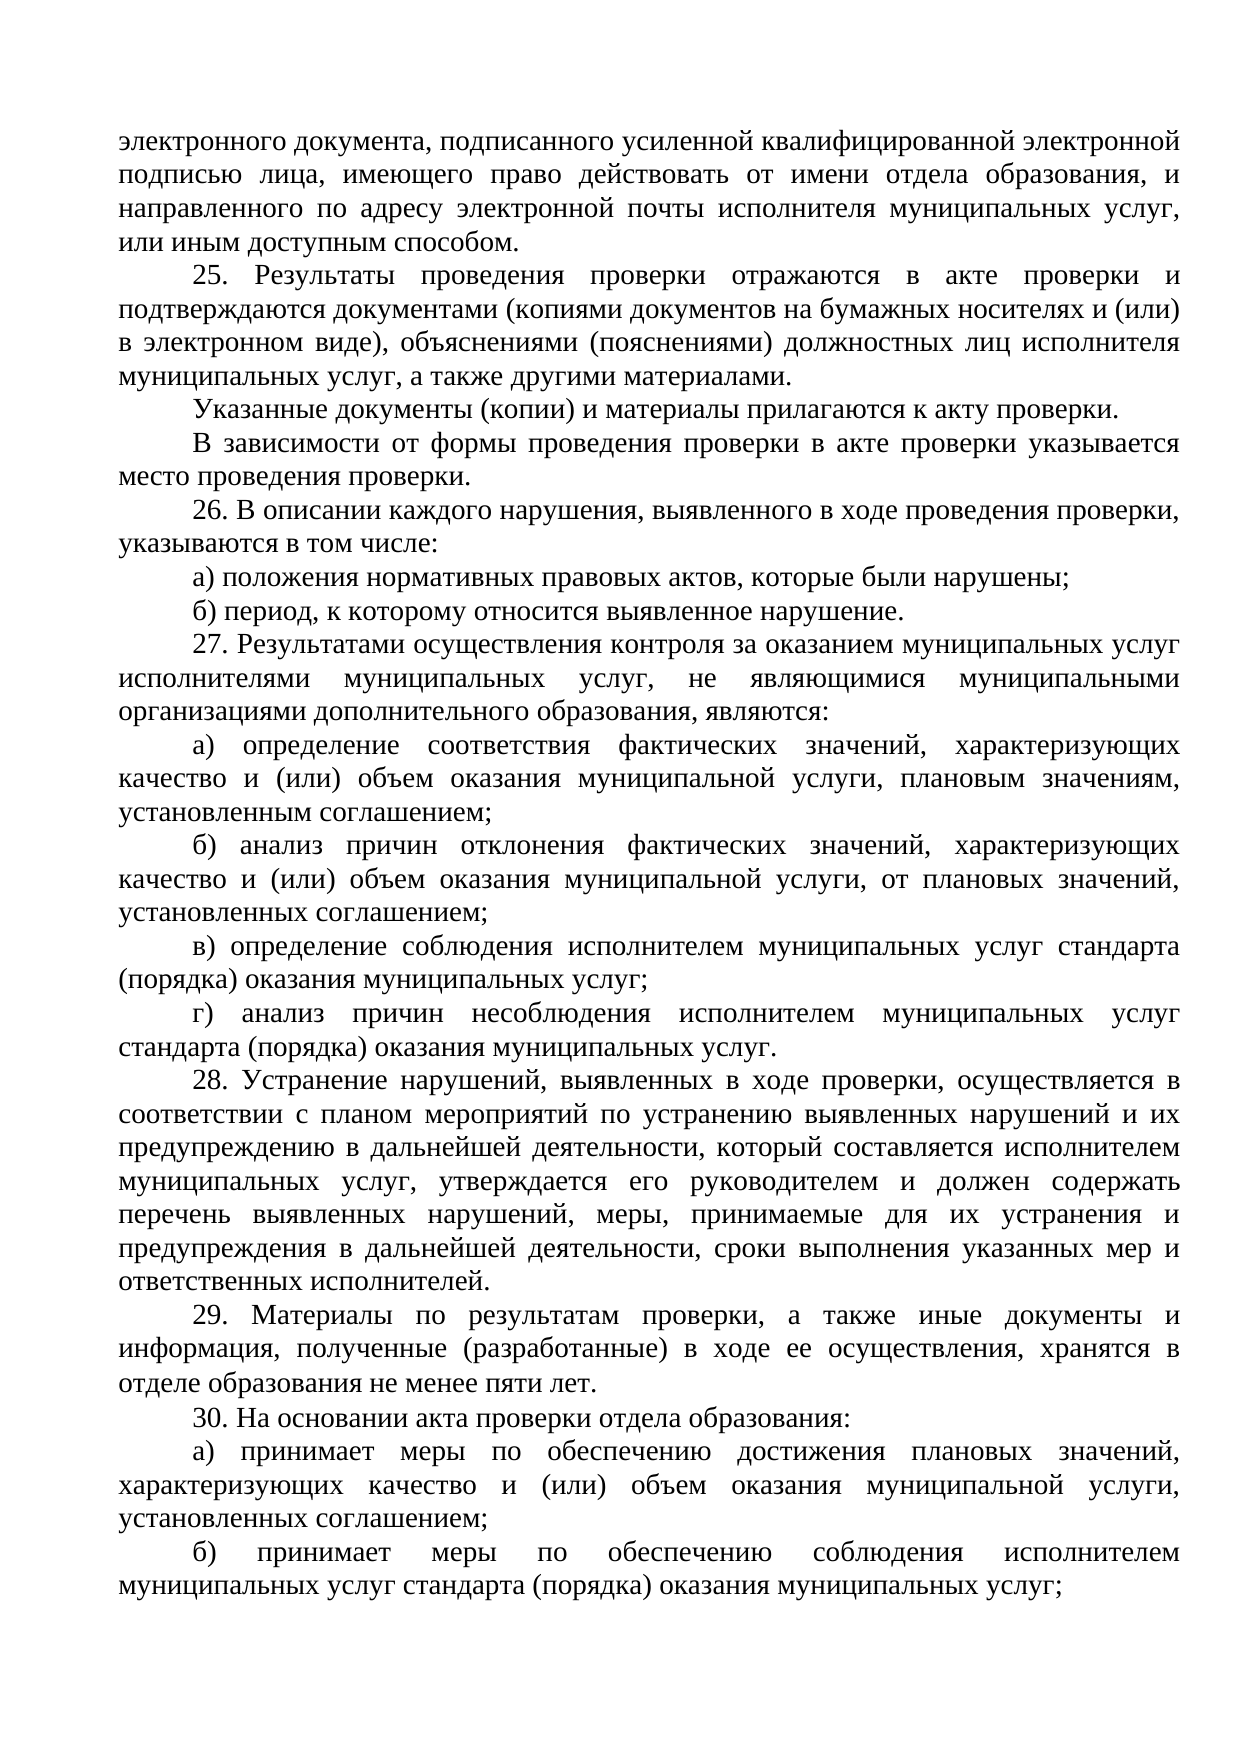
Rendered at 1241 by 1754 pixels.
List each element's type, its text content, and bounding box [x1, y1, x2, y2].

text 27. Результатами осуществления контроля за оказанием муниципальных услуг исполнителями муниципальных услуг, не являющимися муниципальными организациями дополнительного образования, являются: [118, 626, 1181, 727]
text г) анализ причин несоблюдения исполнителем муниципальных услуг стандарта (порядка) оказания муниципальных услуг. [118, 995, 1181, 1062]
text 26. В описании каждого нарушения, выявленного в ходе проведения проверки, указываются в том числе: [118, 492, 1181, 559]
text 28. Устранение нарушений, выявленных в ходе проверки, осуществляется в соответствии с планом мероприятий по устранению выявленных нарушений и их предупреждению в дальнейшей деятельности, который составляется исполнителем муниципальных услуг, утверждается его руководителем и должен содержать перечень выявленных нарушений, меры, принимаемые для их устранения и предупреждения в дальнейшей деятельности, сроки выполнения указанных мер и ответственных исполнителей. [118, 1062, 1181, 1297]
text 29. Материалы по результатам проверки, а также иные документы и информация, полученные (разработанные) в ходе ее осуществления, хранятся в отделе образования не менее пяти лет. [118, 1297, 1181, 1400]
text в) определение соблюдения исполнителем муниципальных услуг стандарта (порядка) оказания муниципальных услуг; [118, 928, 1181, 995]
text а) положения нормативных правовых актов, которые были нарушены; [118, 559, 1181, 593]
text б) анализ причин отклонения фактических значений, характеризующих качество и (или) объем оказания муниципальной услуги, от плановых значений, установленных соглашением; [118, 827, 1181, 928]
text а) принимает меры по обеспечению достижения плановых значений, характеризующих качество и (или) объем оказания муниципальной услуги, установленных соглашением; [118, 1433, 1181, 1534]
text б) период, к которому относится выявленное нарушение. [118, 593, 1181, 626]
text б) принимает меры по обеспечению соблюдения исполнителем муниципальных услуг стандарта (порядка) оказания муниципальных услуг; [118, 1534, 1181, 1601]
text а) определение соответствия фактических значений, характеризующих качество и (или) объем оказания муниципальной услуги, плановым значениям, установленным соглашением; [118, 727, 1181, 827]
text В зависимости от формы проведения проверки в акте проверки указывается место проведения проверки. [118, 425, 1181, 492]
text 25. Результаты проведения проверки отражаются в акте проверки и подтверждаются документами (копиями документов на бумажных носителях и (или) в электронном виде), объяснениями (пояснениями) должностных лиц исполнителя муниципальных услуг, а также другими материалами. [118, 257, 1181, 391]
text Указанные документы (копии) и материалы прилагаются к акту проверки. [118, 391, 1181, 425]
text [118, 123, 1181, 257]
text 30. На основании акта проверки отдела образования: [118, 1400, 1181, 1433]
